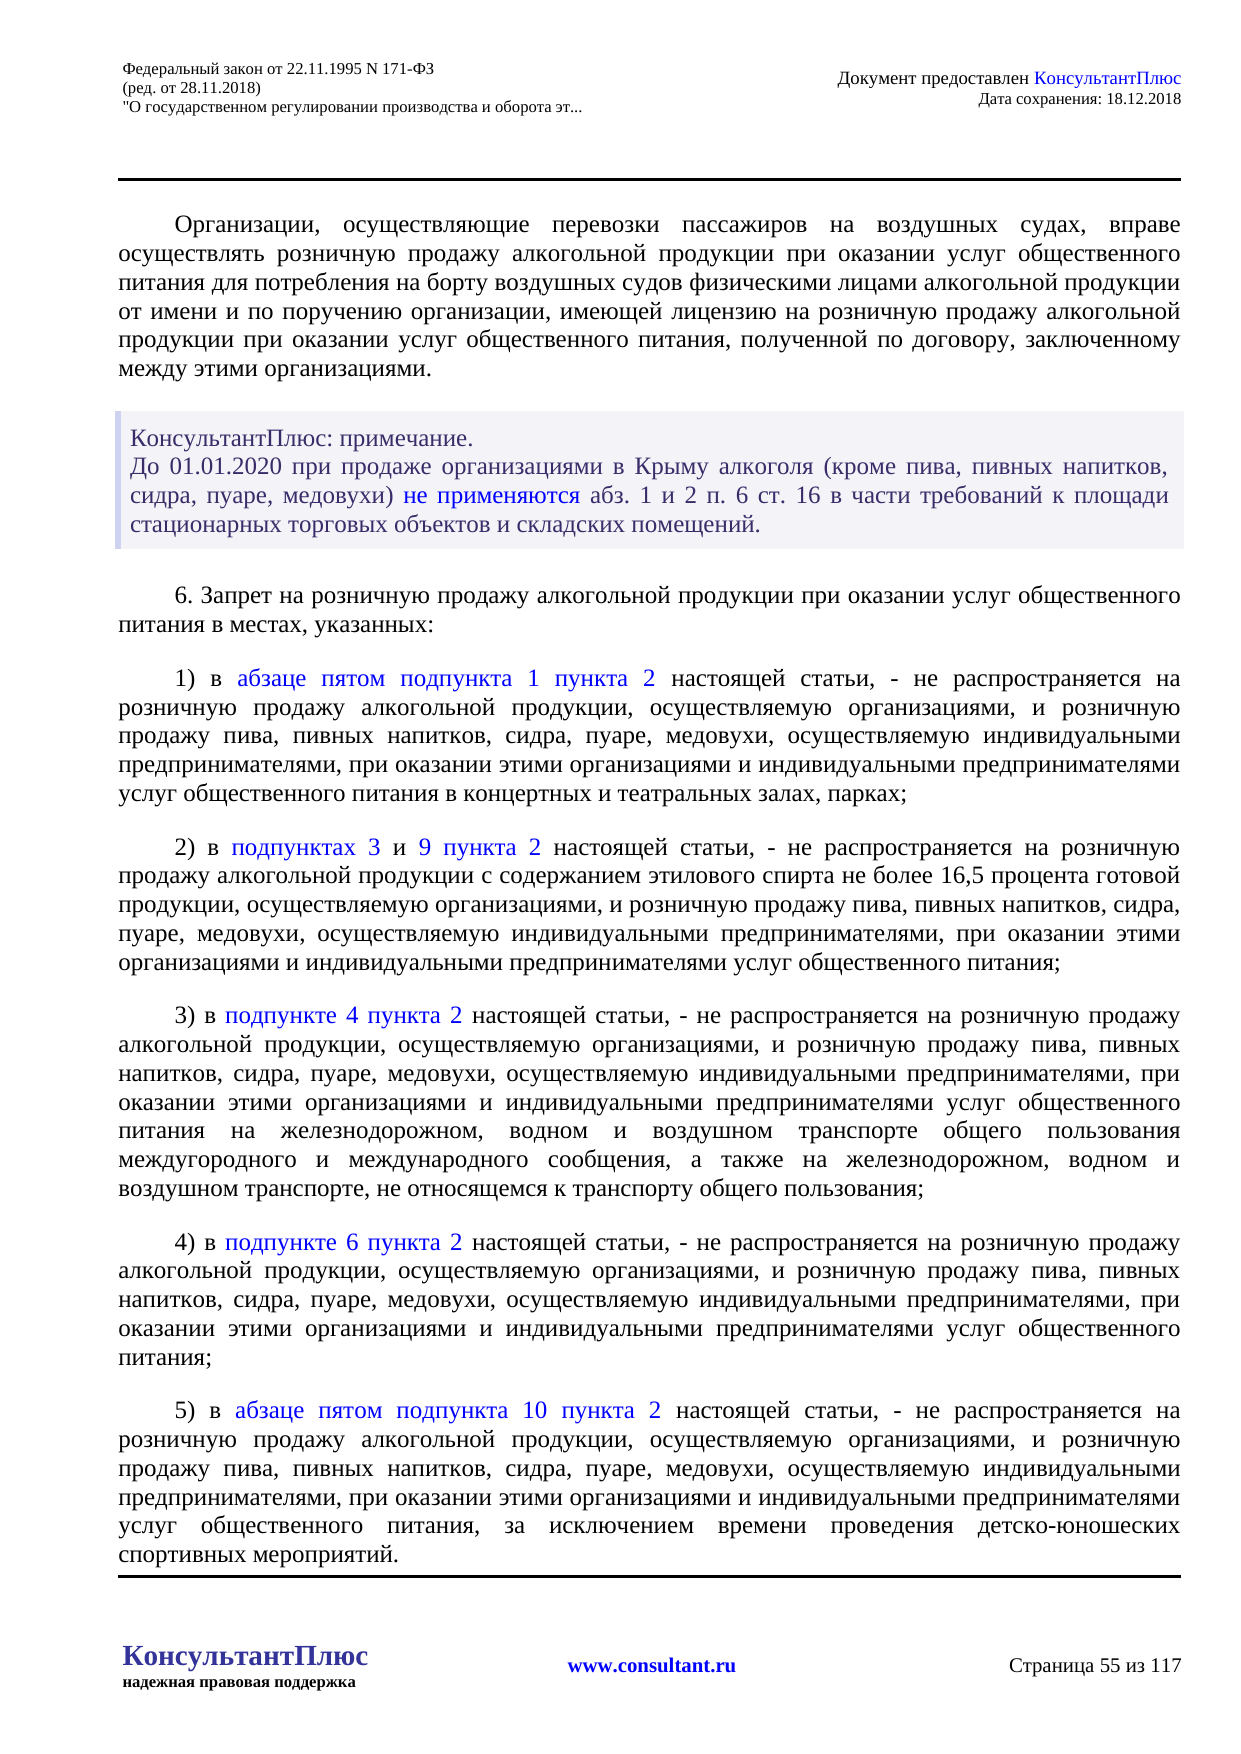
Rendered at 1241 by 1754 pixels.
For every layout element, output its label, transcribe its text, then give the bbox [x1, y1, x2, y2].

text 5) в абзаце пятом подпункта 10 пункта 2 настоящей статьи, - не распространяется на розничную продажу алкогольной продукции, осуществляемую организациями, и розничную продажу пива, пивных напитков, сидра, пуаре, медовухи, осуществляемую индивидуальными предпринимателями, при оказании этими организациями и индивидуальными предпринимателями услуг общественного питания, за исключением времени проведения детско-юношеских спортивных мероприятий. [118, 1396, 1181, 1568]
text 1) в абзаце пятом подпункта 1 пункта 2 настоящей статьи, - не распространяется на розничную продажу алкогольной продукции, осуществляемую организациями, и розничную продажу пива, пивных напитков, сидра, пуаре, медовухи, осуществляемую индивидуальными предпринимателями, при оказании этими организациями и индивидуальными предпринимателями услуг общественного питания в концертных и театральных залах, парках; [118, 663, 1181, 807]
table_header КонсультантПлюс: примечание. До 01.01.2020 при продаже организациями в Крыму алкоголя (кроме пива, пивных напитков, сидра, пуаре, медовухи) не применяются абз. 1 и 2 п. 6 ст. 16 в части требований к площади стационарных торговых объектов и складских помещений. [121, 411, 1178, 549]
text 3) в подпункте 4 пункта 2 настоящей статьи, - не распространяется на розничную продажу алкогольной продукции, осуществляемую организациями, и розничную продажу пива, пивных напитков, сидра, пуаре, медовухи, осуществляемую индивидуальными предпринимателями, при оказании этими организациями и индивидуальными предпринимателями услуг общественного питания на железнодорожном, водном и воздушном транспорте общего пользования междугородного и международного сообщения, а также на железнодорожном, водном и воздушном транспорте, не относящемся к транспорту общего пользования; [118, 1001, 1181, 1202]
text Организации, осуществляющие перевозки пассажиров на воздушных судах, вправе осуществлять розничную продажу алкогольной продукции при оказании услуг общественного питания для потребления на борту воздушных судов физическими лицами алкогольной продукции от имени и по поручению организации, имеющей лицензию на розничную продажу алкогольной продукции при оказании услуг общественного питания, полученной по договору, заключенному между этими организациями. [118, 209, 1181, 382]
text 2) в подпунктах 3 и 9 пункта 2 настоящей статьи, - не распространяется на розничную продажу алкогольной продукции с содержанием этилового спирта не более 16,5 процента готовой продукции, осуществляемую организациями, и розничную продажу пива, пивных напитков, сидра, пуаре, медовухи, осуществляемую индивидуальными предпринимателями, при оказании этими организациями и индивидуальными предпринимателями услуг общественного питания; [118, 832, 1181, 976]
text 4) в подпункте 6 пункта 2 настоящей статьи, - не распространяется на розничную продажу алкогольной продукции, осуществляемую организациями, и розничную продажу пива, пивных напитков, сидра, пуаре, медовухи, осуществляемую индивидуальными предпринимателями, при оказании этими организациями и индивидуальными предпринимателями услуг общественного питания; [118, 1227, 1181, 1371]
text 6. Запрет на розничную продажу алкогольной продукции при оказании услуг общественного питания в местах, указанных: [118, 581, 1181, 638]
